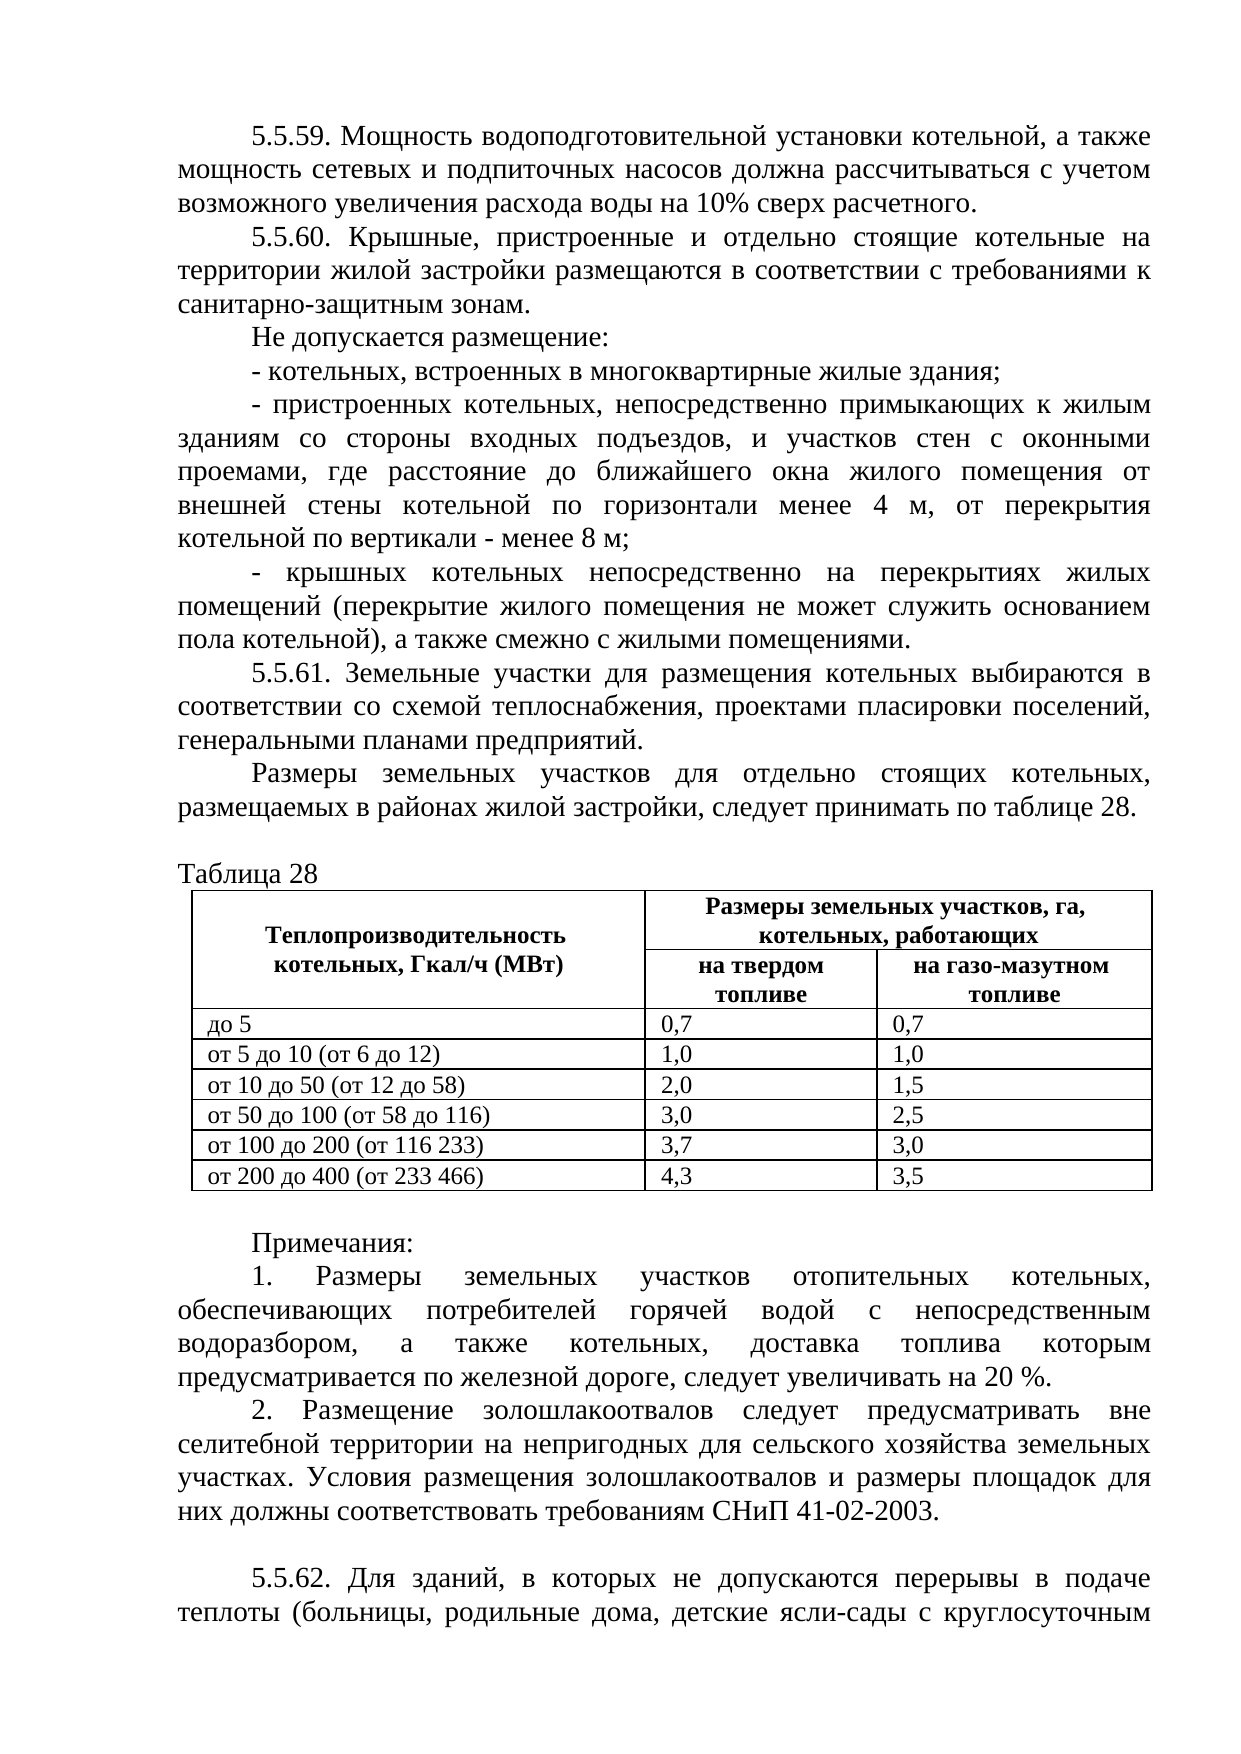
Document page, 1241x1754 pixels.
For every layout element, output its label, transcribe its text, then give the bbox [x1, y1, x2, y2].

text Не допускается размещение: [177, 319, 1152, 353]
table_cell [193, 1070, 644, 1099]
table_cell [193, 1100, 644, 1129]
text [177, 1560, 1152, 1627]
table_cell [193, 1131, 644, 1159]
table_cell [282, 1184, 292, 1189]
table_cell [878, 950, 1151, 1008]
text - котельных, встроенных в многоквартирные жилые здания; [177, 353, 1152, 386]
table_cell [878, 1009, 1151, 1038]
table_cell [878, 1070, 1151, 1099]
text 2. Размещение золошлакоотвалов следует предусматривать вне селитебной территории на непригодных для сельского хозяйства земельных участках. Условия размещения золошлакоотвалов и размеры площадок для них должны соответствовать требованиям СНиП 41-02-2003. [177, 1392, 1152, 1527]
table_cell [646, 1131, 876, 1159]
text - крышных котельных непосредственно на перекрытиях жилых помещений (перекрытие жилого помещения не может служить основанием пола котельной), а также смежно с жилыми помещениями. [177, 554, 1152, 655]
text Таблица 28 [177, 856, 1152, 889]
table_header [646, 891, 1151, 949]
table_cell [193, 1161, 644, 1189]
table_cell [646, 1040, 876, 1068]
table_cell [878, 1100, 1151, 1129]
text 1. Размеры земельных участков отопительных котельных, обеспечивающих потребителей горячей водой с непосредственным водоразбором, а также котельных, доставка топлива которым предусматривается по железной дороге, следует увеличивать на 20 %. [177, 1258, 1152, 1392]
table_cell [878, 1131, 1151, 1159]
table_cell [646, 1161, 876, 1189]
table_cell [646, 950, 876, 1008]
text Примечания: [177, 1225, 1152, 1258]
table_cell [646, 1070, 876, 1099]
text 5.5.61. Земельные участки для размещения котельных выбираются в соответствии со схемой теплоснабжения, проектами пласировки поселений, генеральными планами предприятий. [177, 655, 1152, 755]
text - пристроенных котельных, непосредственно примыкающих к жилым зданиям со стороны входных подъездов, и участков стен с оконными проемами, где расстояние до ближайшего окна жилого помещения от внешней стены котельной по горизонтали менее 4 м, от перекрытия котельной по вертикали - менее 8 м; [177, 386, 1152, 554]
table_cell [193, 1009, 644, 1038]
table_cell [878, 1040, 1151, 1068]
text 5.5.60. Крышные, пристроенные и отдельно стоящие котельные на территории жилой застройки размещаются в соответствии с требованиями к санитарно-защитным зонам. [177, 219, 1152, 319]
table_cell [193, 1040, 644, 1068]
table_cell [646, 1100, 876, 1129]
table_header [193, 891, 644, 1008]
text 5.5.59. Мощность водоподготовительной установки котельной, а также мощность сетевых и подпиточных насосов должна рассчитываться с учетом возможного увеличения расхода воды на 10% сверх расчетного. [177, 118, 1152, 219]
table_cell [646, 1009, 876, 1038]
text Размеры земельных участков для отдельно стоящих котельных, размещаемых в районах жилой застройки, следует принимать по таблице 28. [177, 755, 1152, 822]
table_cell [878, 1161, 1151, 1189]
